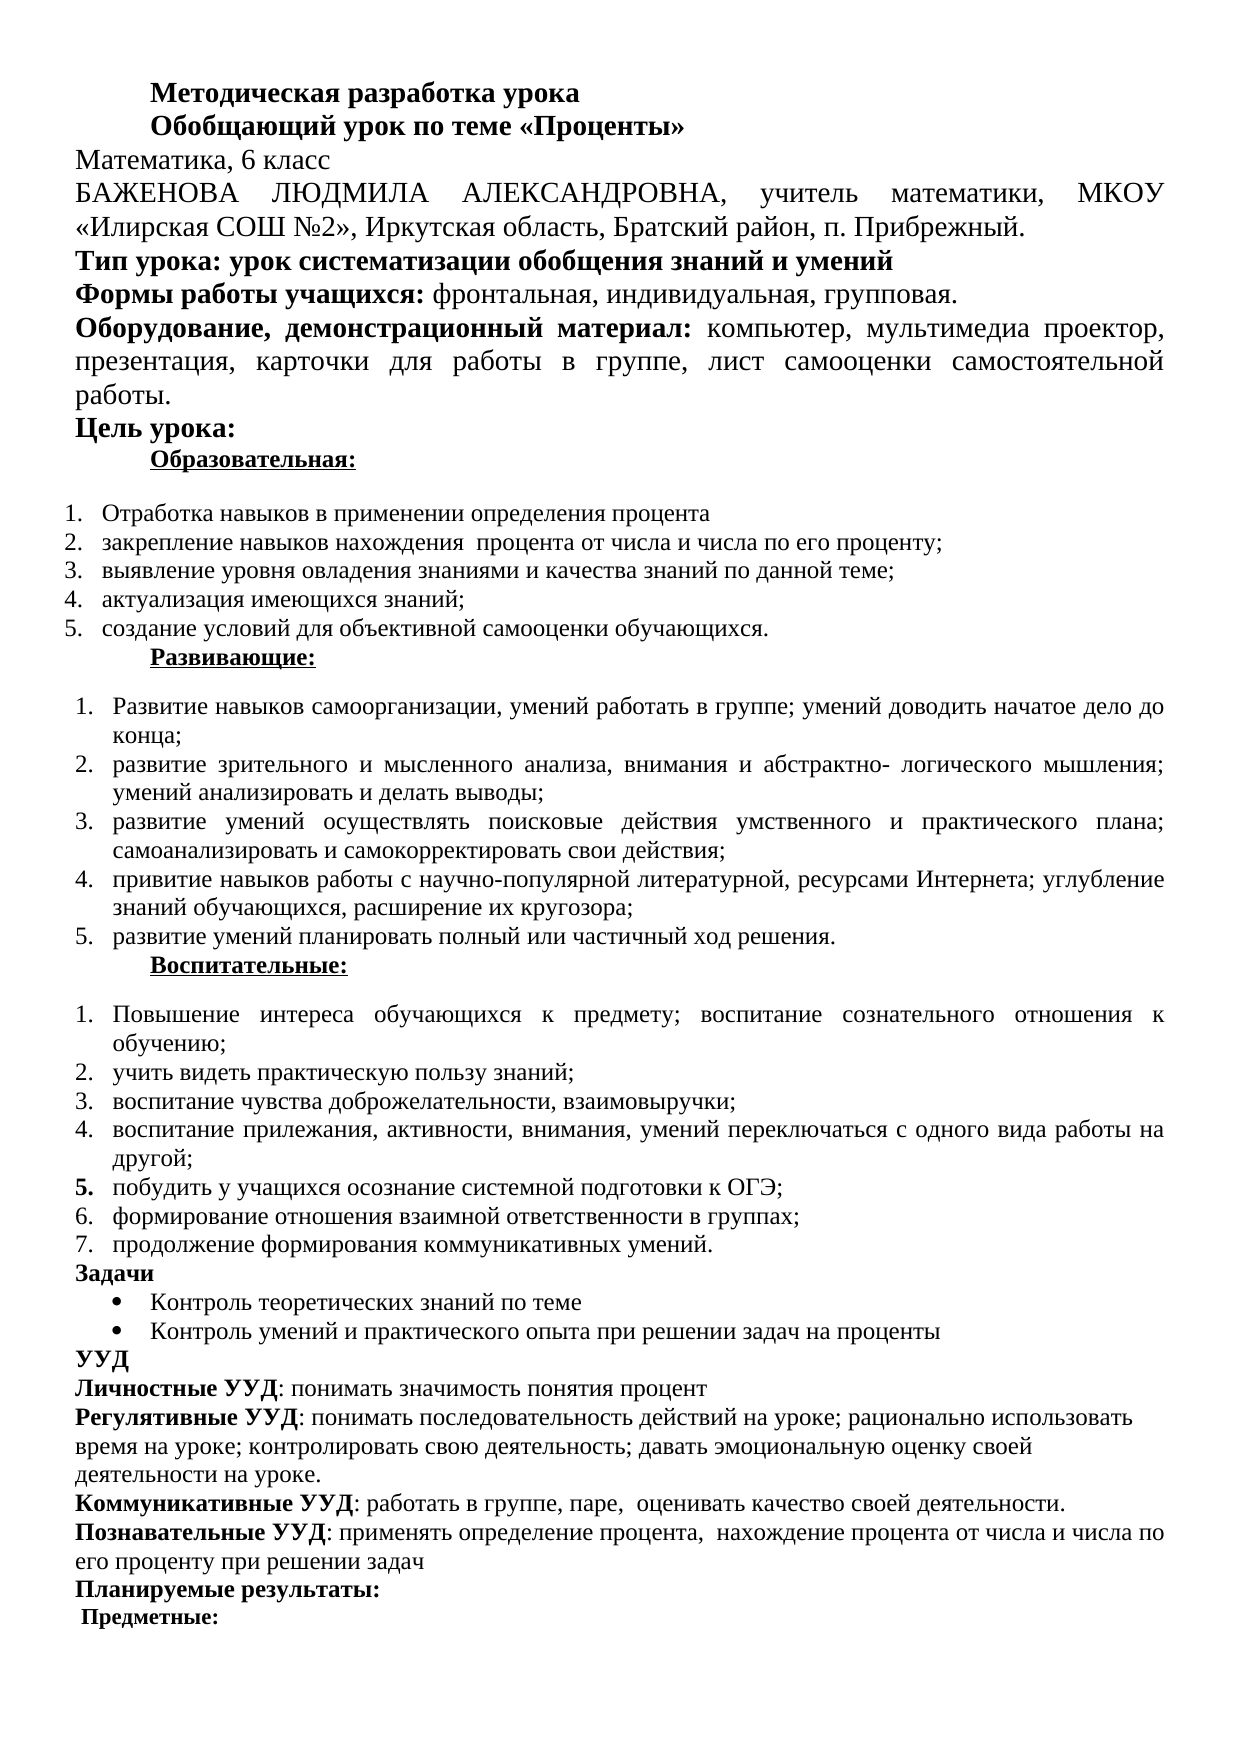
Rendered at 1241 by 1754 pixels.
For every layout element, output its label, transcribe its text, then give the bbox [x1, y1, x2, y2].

text Воспитательные: [75, 950, 1165, 979]
text Методическая разработка урока [150, 75, 1165, 108]
list продолжение формирования коммуникативных умений. [75, 1229, 1165, 1258]
text БАЖЕНОВА ЛЮДМИЛА АЛЕКСАНДРОВНА, учитель математики, МКОУ «Илирская СОШ №2», Иркутская область, Братский район, п. Прибрежный. [75, 176, 1165, 243]
text Познавательные УУД: применять определение процента, нахождение процента от числа и числа по его проценту при решении задач [75, 1517, 1165, 1574]
text Коммуникативные УУД: работать в группе, паре, оценивать качество своей деятельности. [75, 1488, 1165, 1517]
list привитие навыков работы с научно-популярной литературной, ресурсами Интернета; углубление знаний обучающихся, расширение их кругозора; [75, 864, 1165, 921]
list Контроль теоретических знаний по теме [112, 1287, 1165, 1316]
list создание условий для объективной самооценки обучающихся. [64, 613, 1165, 642]
list Отработка навыков в применении определения процента [64, 498, 1165, 527]
list развитие умений планировать полный или частичный ход решения. [75, 921, 1165, 950]
list Контроль умений и практического опыта при решении задач на проценты [112, 1316, 1165, 1344]
text Оборудование, демонстрационный материал: компьютер, мультимедиа проектор, презентация, карточки для работы в группе, лист самооценки самостоятельной работы. [75, 310, 1165, 410]
text Планируемые результаты: [75, 1574, 1165, 1603]
list развитие зрительного и мысленного анализа, внимания и абстрактно- логического мышления; умений анализировать и делать выводы; [75, 749, 1165, 806]
text УУД [75, 1344, 1165, 1373]
text Развивающие: [75, 642, 1165, 670]
text Регулятивные УУД: понимать последовательность действий на уроке; рационально использовать время на уроке; контролировать свою деятельность; давать эмоциональную оценку своей деятельности на уроке. [75, 1402, 1165, 1488]
list учить видеть практическую пользу знаний; [75, 1057, 1165, 1086]
list побудить у учащихся осознание системной подготовки к ОГЭ; [75, 1172, 1165, 1201]
list воспитание прилежания, активности, внимания, умений переключаться с одного вида работы на другой; [75, 1114, 1165, 1172]
list воспитание чувства доброжелательности, взаимовыручки; [75, 1086, 1165, 1114]
text Тип урока: урок систематизации обобщения знаний и умений [75, 243, 1165, 276]
list Повышение интереса обучающихся к предмету; воспитание сознательного отношения к обучению; [75, 999, 1165, 1057]
text Задачи [75, 1258, 1165, 1287]
text Цель урока: [75, 410, 1165, 444]
list формирование отношения взаимной ответственности в группах; [75, 1201, 1165, 1229]
list закрепление навыков нахождения процента от числа и числа по его проценту; [64, 527, 1165, 555]
text Обобщающий урок по теме «Проценты» [150, 108, 1165, 142]
text Формы работы учащихся: фронтальная, индивидуальная, групповая. [75, 276, 1165, 310]
text Образовательная: [75, 444, 1165, 473]
text Предметные: [75, 1603, 1165, 1629]
list выявление уровня овладения знаниями и качества знаний по данной теме; [64, 555, 1165, 584]
list актуализация имеющихся знаний; [64, 584, 1165, 613]
text Личностные УУД: понимать значимость понятия процент [75, 1373, 1165, 1402]
text Математика, 6 класс [75, 142, 1165, 176]
list Развитие навыков самоорганизации, умений работать в группе; умений доводить начатое дело до конца; [75, 691, 1165, 749]
list развитие умений осуществлять поисковые действия умственного и практического плана; самоанализировать и самокорректировать свои действия; [75, 806, 1165, 864]
